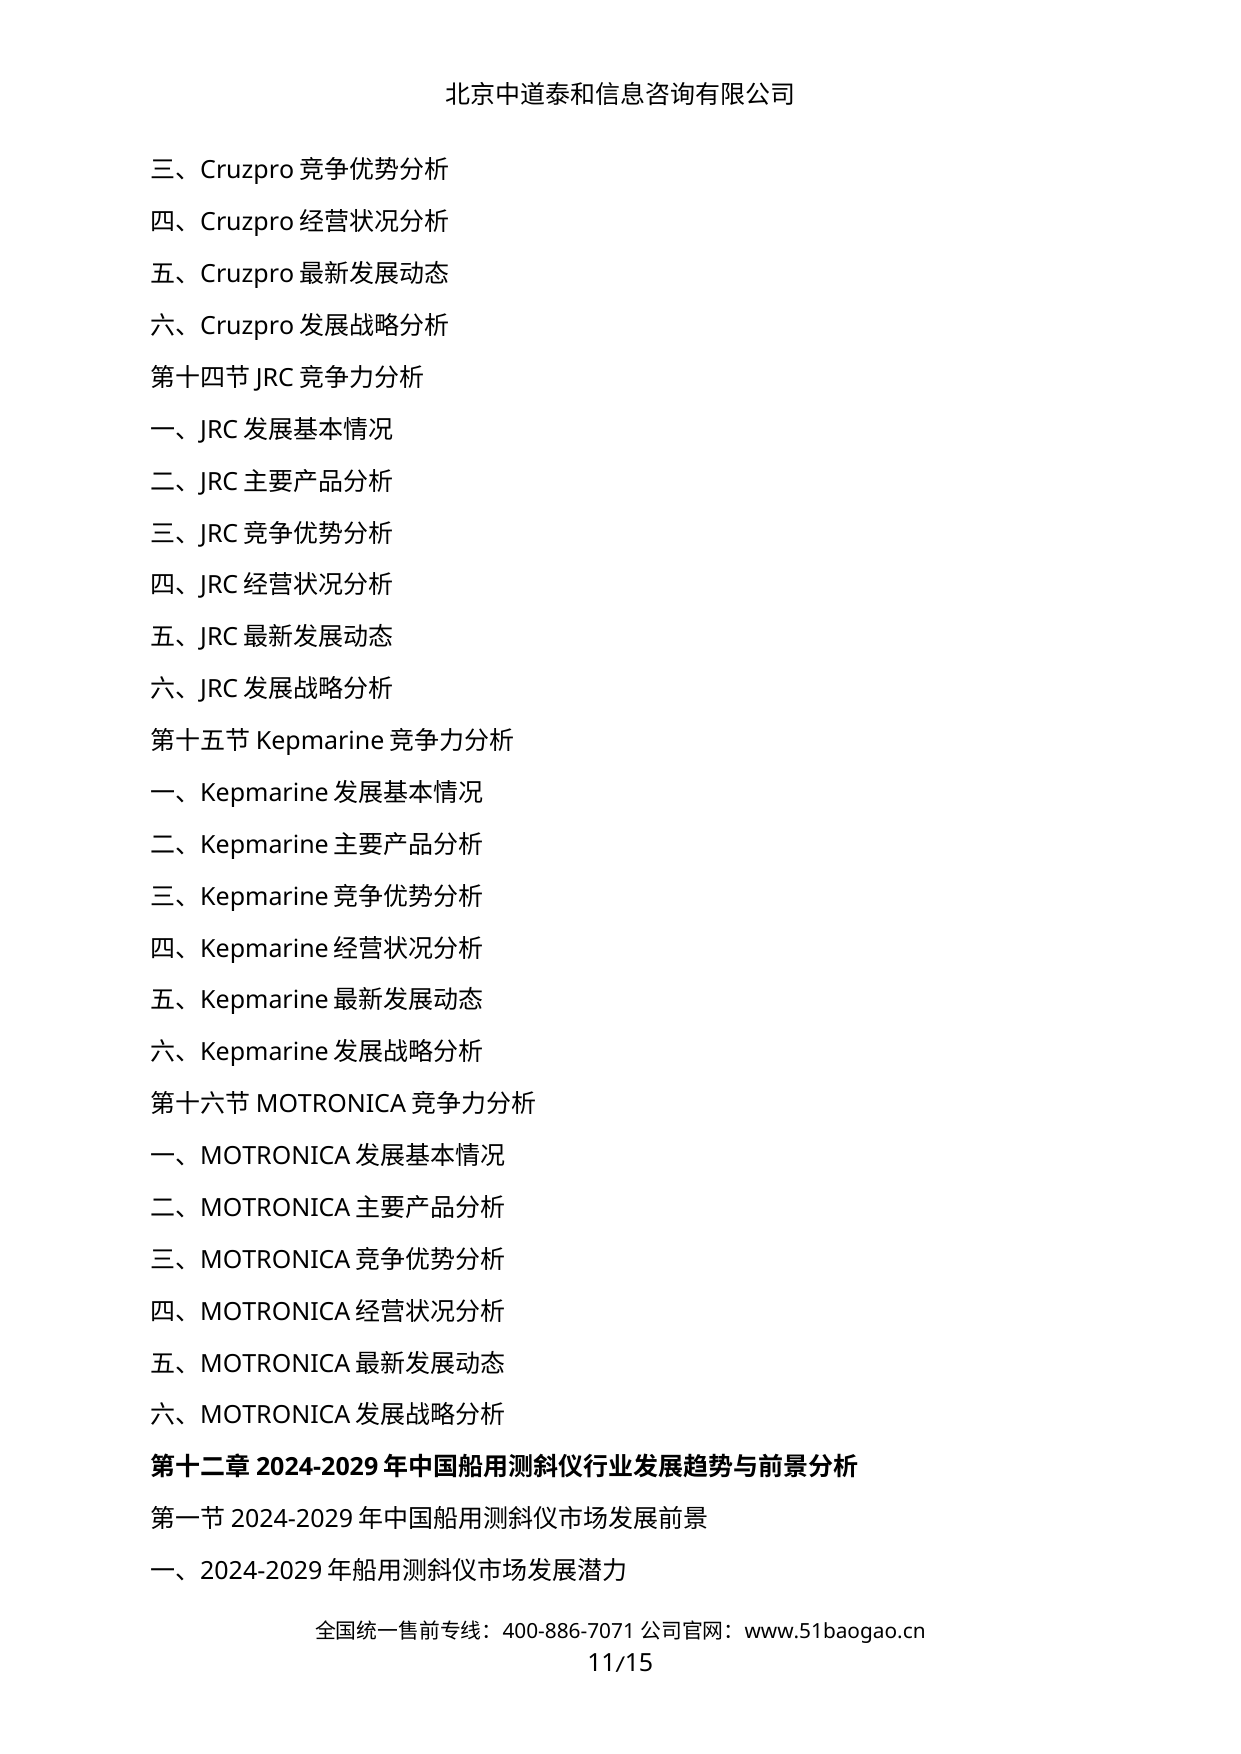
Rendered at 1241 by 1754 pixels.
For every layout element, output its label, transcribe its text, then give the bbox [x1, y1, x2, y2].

text 四、Kepmarine经营状况分析 [150, 928, 1090, 964]
text 六、MOTRONICA发展战略分析 [150, 1395, 1090, 1431]
text 六、Kepmarine发展战略分析 [150, 1032, 1090, 1068]
text 一、JRC发展基本情况 [150, 409, 1090, 446]
text 一、Kepmarine发展基本情况 [150, 772, 1090, 809]
text 六、Cruzpro发展战略分析 [150, 306, 1090, 342]
text 第十五节 Kepmarine竞争力分析 [150, 721, 1090, 757]
text 一、MOTRONICA发展基本情况 [150, 1136, 1090, 1172]
text 一、2024-2029年船用测斜仪市场发展潜力 [150, 1551, 1090, 1587]
text 四、MOTRONICA经营状况分析 [150, 1291, 1090, 1327]
text 二、MOTRONICA主要产品分析 [150, 1187, 1090, 1224]
text 第一节 2024-2029年中国船用测斜仪市场发展前景 [150, 1499, 1090, 1535]
text 二、Kepmarine主要产品分析 [150, 824, 1090, 861]
text 三、Kepmarine竞争优势分析 [150, 876, 1090, 912]
text 第十四节 JRC竞争力分析 [150, 357, 1090, 394]
text 五、Kepmarine最新发展动态 [150, 980, 1090, 1016]
text 三、MOTRONICA竞争优势分析 [150, 1239, 1090, 1276]
text 第十六节 MOTRONICA竞争力分析 [150, 1084, 1090, 1120]
text 五、MOTRONICA最新发展动态 [150, 1343, 1090, 1379]
text 五、JRC最新发展动态 [150, 617, 1090, 653]
text 第十二章 2024-2029年中国船用测斜仪行业发展趋势与前景分析 [150, 1447, 1090, 1483]
text 二、JRC主要产品分析 [150, 461, 1090, 497]
text 四、Cruzpro经营状况分析 [150, 202, 1090, 238]
text 四、JRC经营状况分析 [150, 565, 1090, 601]
text 三、JRC竞争优势分析 [150, 513, 1090, 549]
text 三、Cruzpro竞争优势分析 [150, 150, 1090, 186]
text 六、JRC发展战略分析 [150, 669, 1090, 705]
text 五、Cruzpro最新发展动态 [150, 254, 1090, 290]
